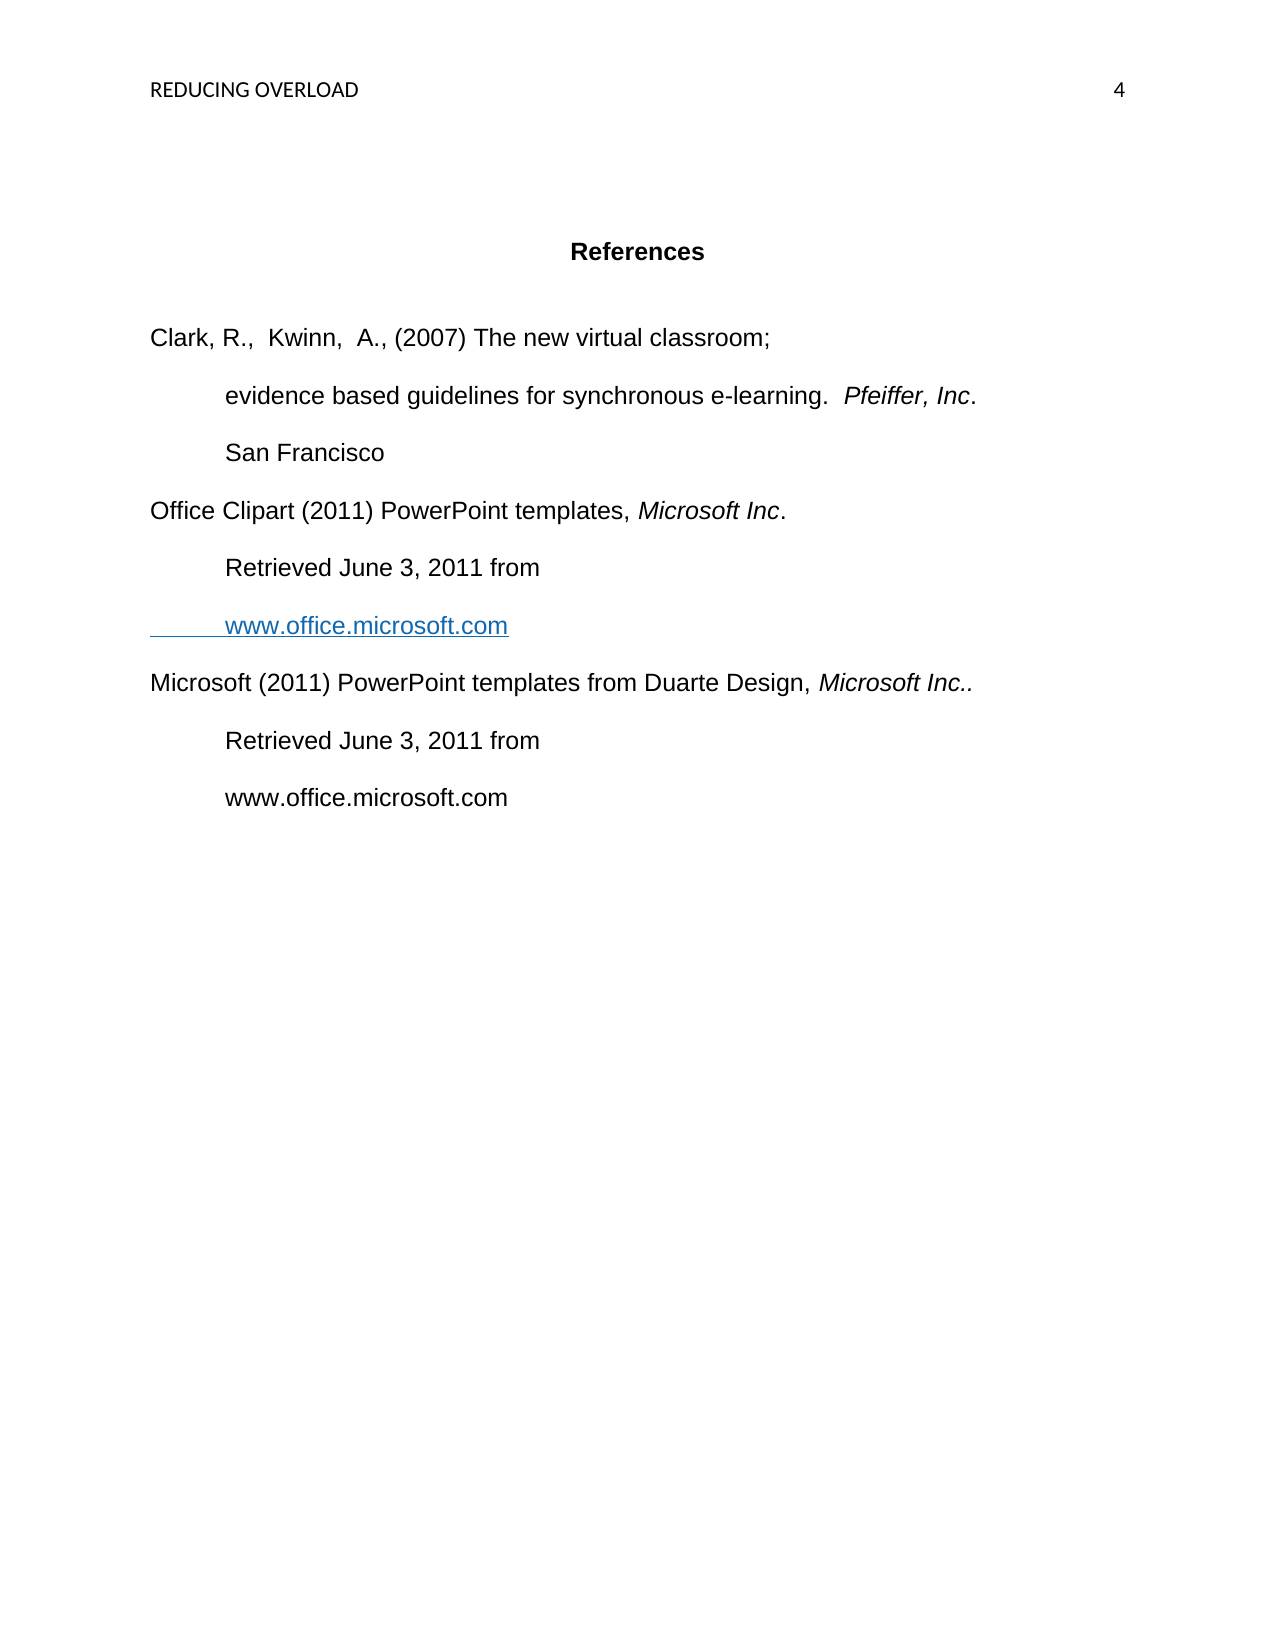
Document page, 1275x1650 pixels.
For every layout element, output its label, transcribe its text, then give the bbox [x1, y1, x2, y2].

text www.office.microsoft.com [150, 611, 1125, 639]
text Office Clipart (2011) PowerPoint templates, Microsoft Inc. [150, 496, 1125, 524]
text Retrieved June 3, 2011 from [150, 553, 1125, 582]
text Retrieved June 3, 2011 from [150, 726, 1125, 754]
text San Francisco [150, 438, 1125, 467]
text References [150, 237, 1125, 265]
text Clark, R., Kwinn, A., (2007) The new virtual classroom; [150, 323, 1125, 352]
text www.office.microsoft.com [150, 783, 1125, 812]
text evidence based guidelines for synchronous e-learning. Pfeiffer, Inc. [150, 381, 1125, 409]
text Microsoft (2011) PowerPoint templates from Duarte Design, Microsoft Inc.. [150, 668, 1125, 697]
